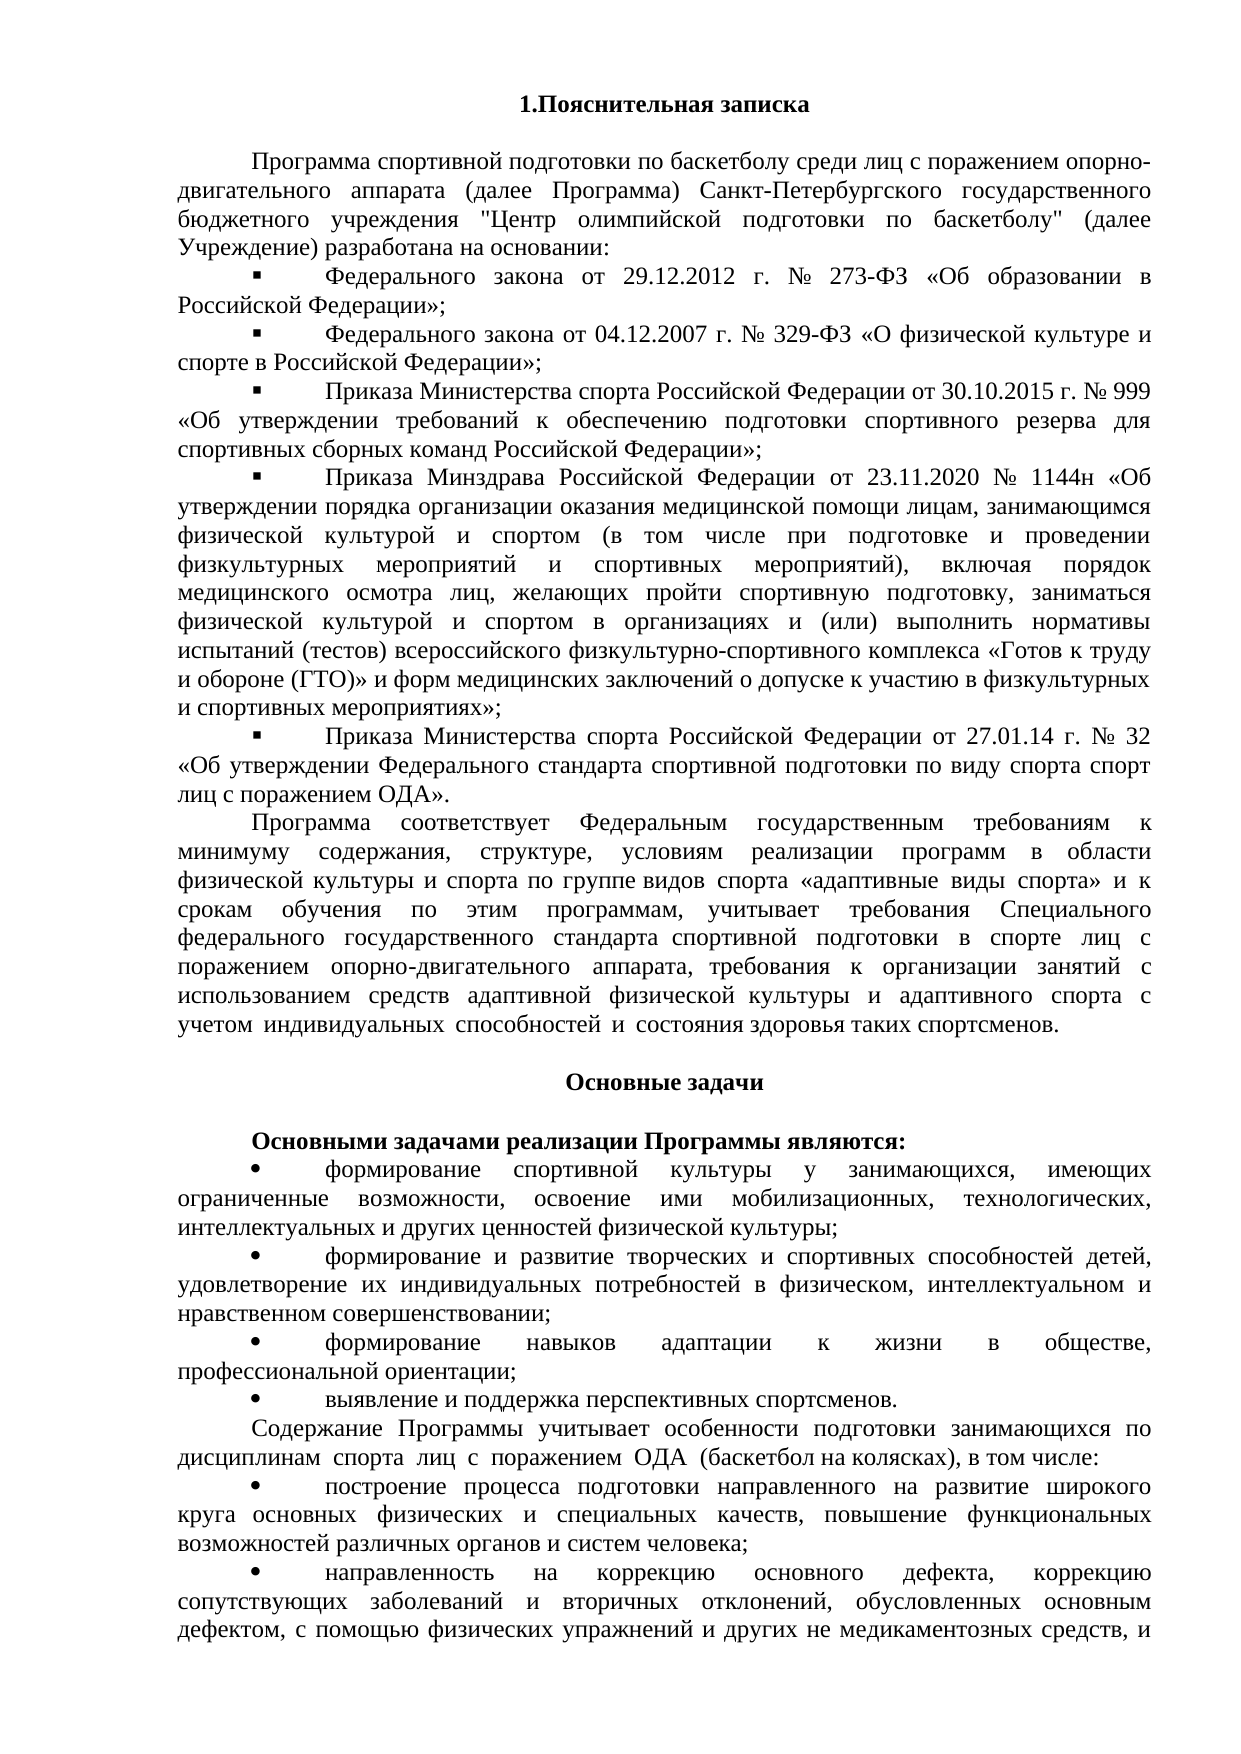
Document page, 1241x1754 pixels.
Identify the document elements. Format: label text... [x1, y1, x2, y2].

list Приказа Минздрава Российской Федерации от 23.11.2020 № 1144н «Об утверждении порядка организации оказания медицинской помощи лицам, занимающимся физической культурой и спортом (в том числе при подготовке и проведении физкультурных мероприятий и спортивных мероприятий), включая порядок медицинского осмотра лиц, желающих пройти спортивную подготовку, заниматься физической культурой и спортом в организациях и (или) выполнить нормативы испытаний (тестов) всероссийского физкультурно-спортивного комплекса «Готов к труду и обороне (ГТО)» и форм медицинских заключений о допуске к участию в физкультурных и спортивных мероприятиях»; [177, 462, 1152, 721]
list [177, 1557, 1152, 1643]
list Федерального закона от 29.12.2012 г. № 273-ФЗ «Об образовании в Российской Федерации»; [177, 261, 1152, 319]
list формирование и развитие творческих и спортивных способностей детей, удовлетворение их индивидуальных потребностей в физическом, интеллектуальном и нравственном совершенствовании; [177, 1241, 1152, 1327]
list Приказа Министерства спорта Российской Федерации от 27.01.14 г. № 32 «Об утверждении Федерального стандарта спортивной подготовки по виду спорта спорт лиц с поражением ОДА». [177, 721, 1152, 807]
text Содержание Программы учитывает особенности подготовки занимающихся по дисциплинам спорта лиц с поражением ОДА (баскетбол на колясках), в том числе: [177, 1413, 1152, 1471]
text Основными задачами реализации Программы являются: [177, 1126, 1152, 1154]
text Программа соответствует Федеральным государственным требованиям к минимуму содержания, структуре, условиям реализации программ в области физической культуры и спорта по группе видов спорта «адаптивные виды спорта» и к срокам обучения по этим программам, учитывает требования Специального федерального государственного стандарта спортивной подготовки в спорте лиц с поражением опорно-двигательного аппарата, требования к организации занятий с использованием средств адаптивной физической культуры и адаптивного спорта с учетом индивидуальных способностей и состояния здоровья таких спортсменов. [177, 807, 1152, 1037]
text Программа спортивной подготовки по баскетболу среди лиц с поражением опорно-двигательного аппарата (далее Программа) Санкт-Петербургского государственного бюджетного учреждения "Центр олимпийской подготовки по баскетболу" (далее Учреждение) разработана на основании: [177, 146, 1152, 261]
text Основные задачи [177, 1067, 1152, 1096]
list формирование навыков адаптации к жизни в обществе, профессиональной ориентации; [177, 1327, 1152, 1384]
list построение процесса подготовки направленного на развитие широкого круга основных физических и специальных качеств, повышение функциональных возможностей различных органов и систем человека; [177, 1471, 1152, 1557]
list 1.Пояснительная записка [177, 89, 1152, 117]
list Приказа Министерства спорта Российской Федерации от 30.10.2015 г. № 999 «Об утверждении требований к обеспечению подготовки спортивного резерва для спортивных сборных команд Российской Федерации»; [177, 376, 1152, 462]
list выявление и поддержка перспективных спортсменов. [177, 1384, 1152, 1413]
list Федерального закона от 04.12.2007 г. № 329-ФЗ «О физической культуре и спорте в Российской Федерации»; [177, 319, 1152, 376]
list формирование спортивной культуры у занимающихся, имеющих ограниченные возможности, освоение ими мобилизационных, технологических, интеллектуальных и других ценностей физической культуры; [177, 1154, 1152, 1241]
